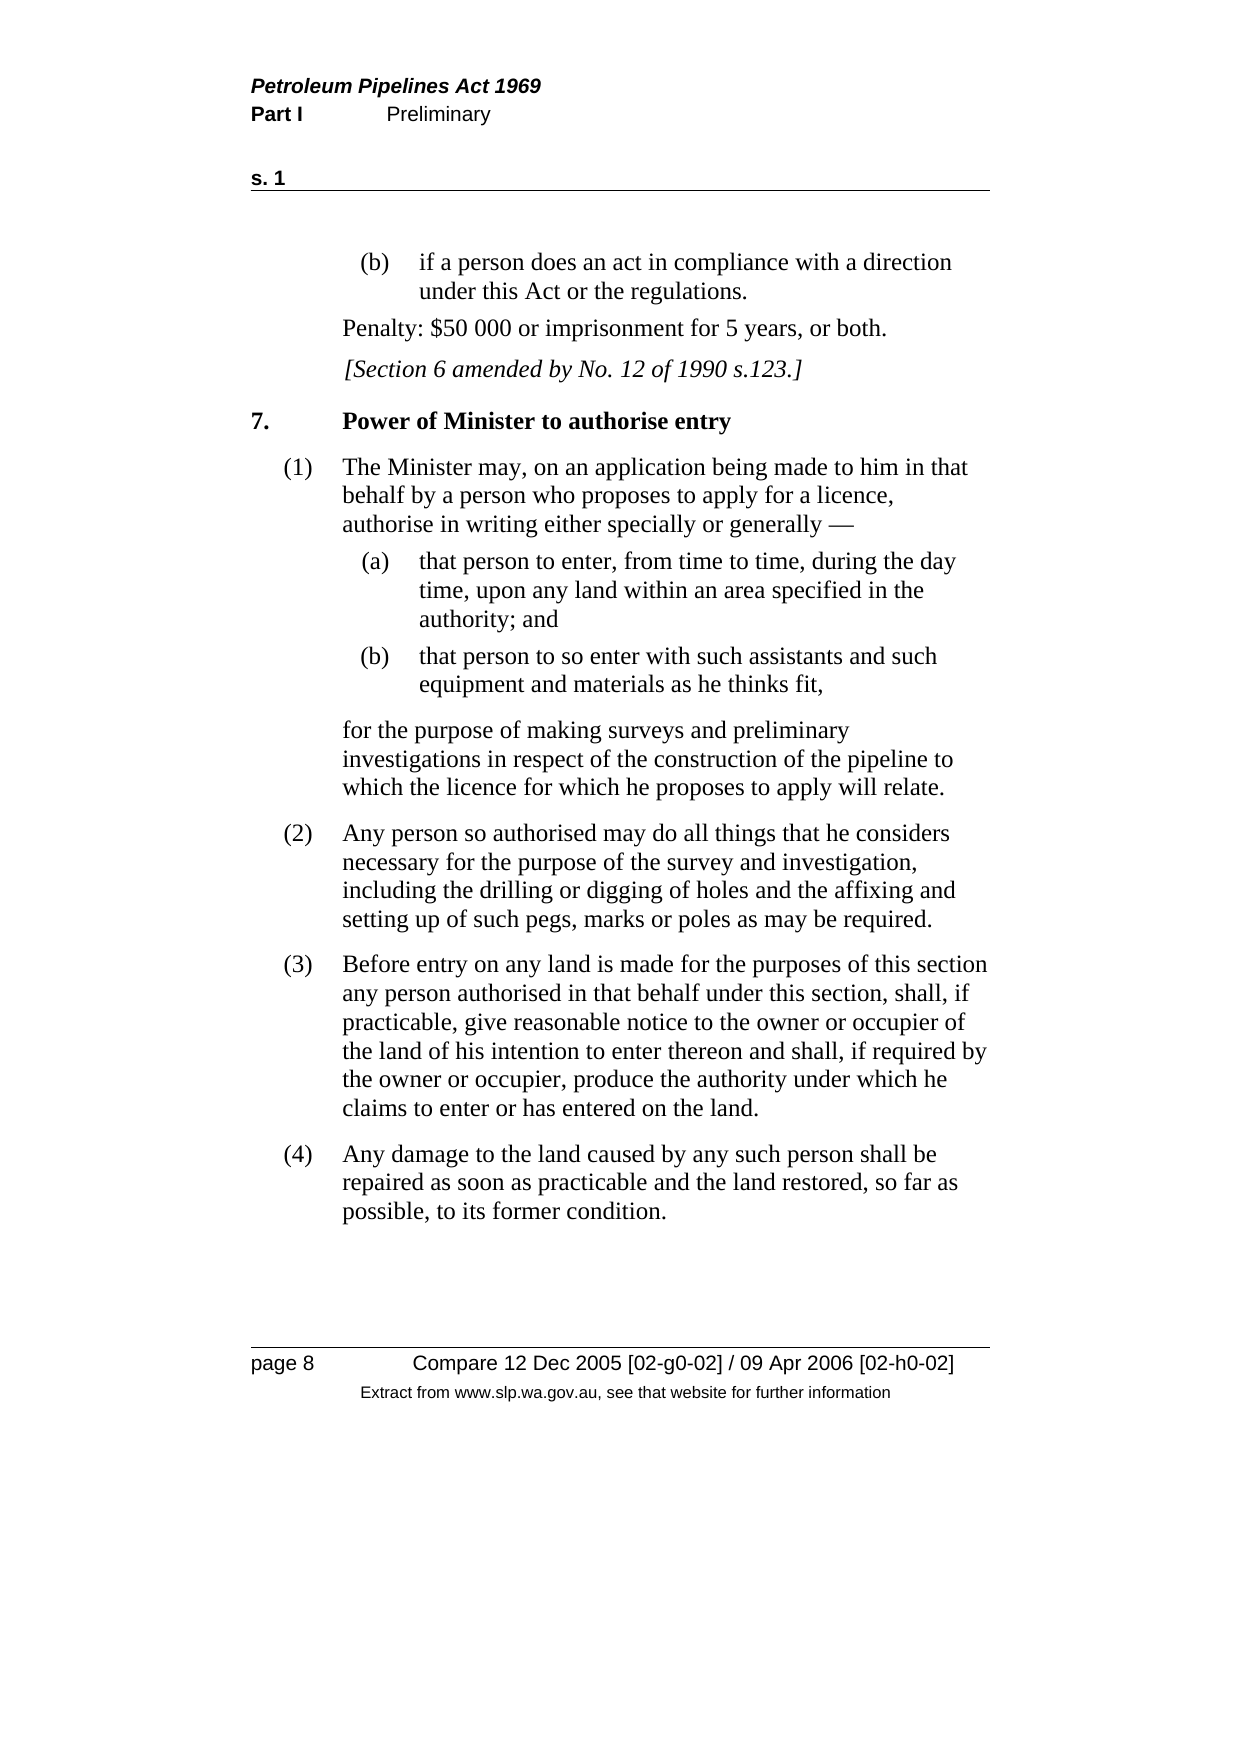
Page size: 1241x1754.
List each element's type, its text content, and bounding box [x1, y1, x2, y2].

text for the purpose of making surveys and preliminary investigations in respect of the construction of the pipeline to which the licence for which he proposes to apply will relate. [251, 715, 990, 801]
text (b) if a person does an act in compliance with a direction under this Act or the regulations. [251, 247, 990, 305]
text [Section 6 amended by No. 12 of 1990 s.123.] [251, 354, 990, 383]
subtitle 7. Power of Minister to authorise entry [251, 406, 990, 435]
text (3) Before entry on any land is made for the purposes of this section any person authorised in that behalf under this section, shall, if practicable, give reasonable notice to the owner or occupier of the land of his intention to enter thereon and shall, if required by the owner or occupier, produce the authority under which he claims to enter or has entered on the land. [251, 949, 990, 1122]
text Penalty: $50 000 or imprisonment for 5 years, or both. [251, 313, 990, 342]
text (b) that person to so enter with such assistants and such equipment and materials as he thinks fit, [251, 641, 990, 698]
text (2) Any person so authorised may do all things that he considers necessary for the purpose of the survey and investigation, including the drilling or digging of holes and the affixing and setting up of such pegs, marks or poles as may be required. [251, 818, 990, 933]
text (1) The Minister may, on an application being made to him in that behalf by a person who proposes to apply for a licence, authorise in writing either specially or generally — [251, 452, 990, 538]
text (4) Any damage to the land caused by any such person shall be repaired as soon as practicable and the land restored, so far as possible, to its former condition. [251, 1139, 990, 1225]
text (a) that person to enter, from time to time, during the day time, upon any land within an area specified in the authority; and [251, 546, 990, 632]
